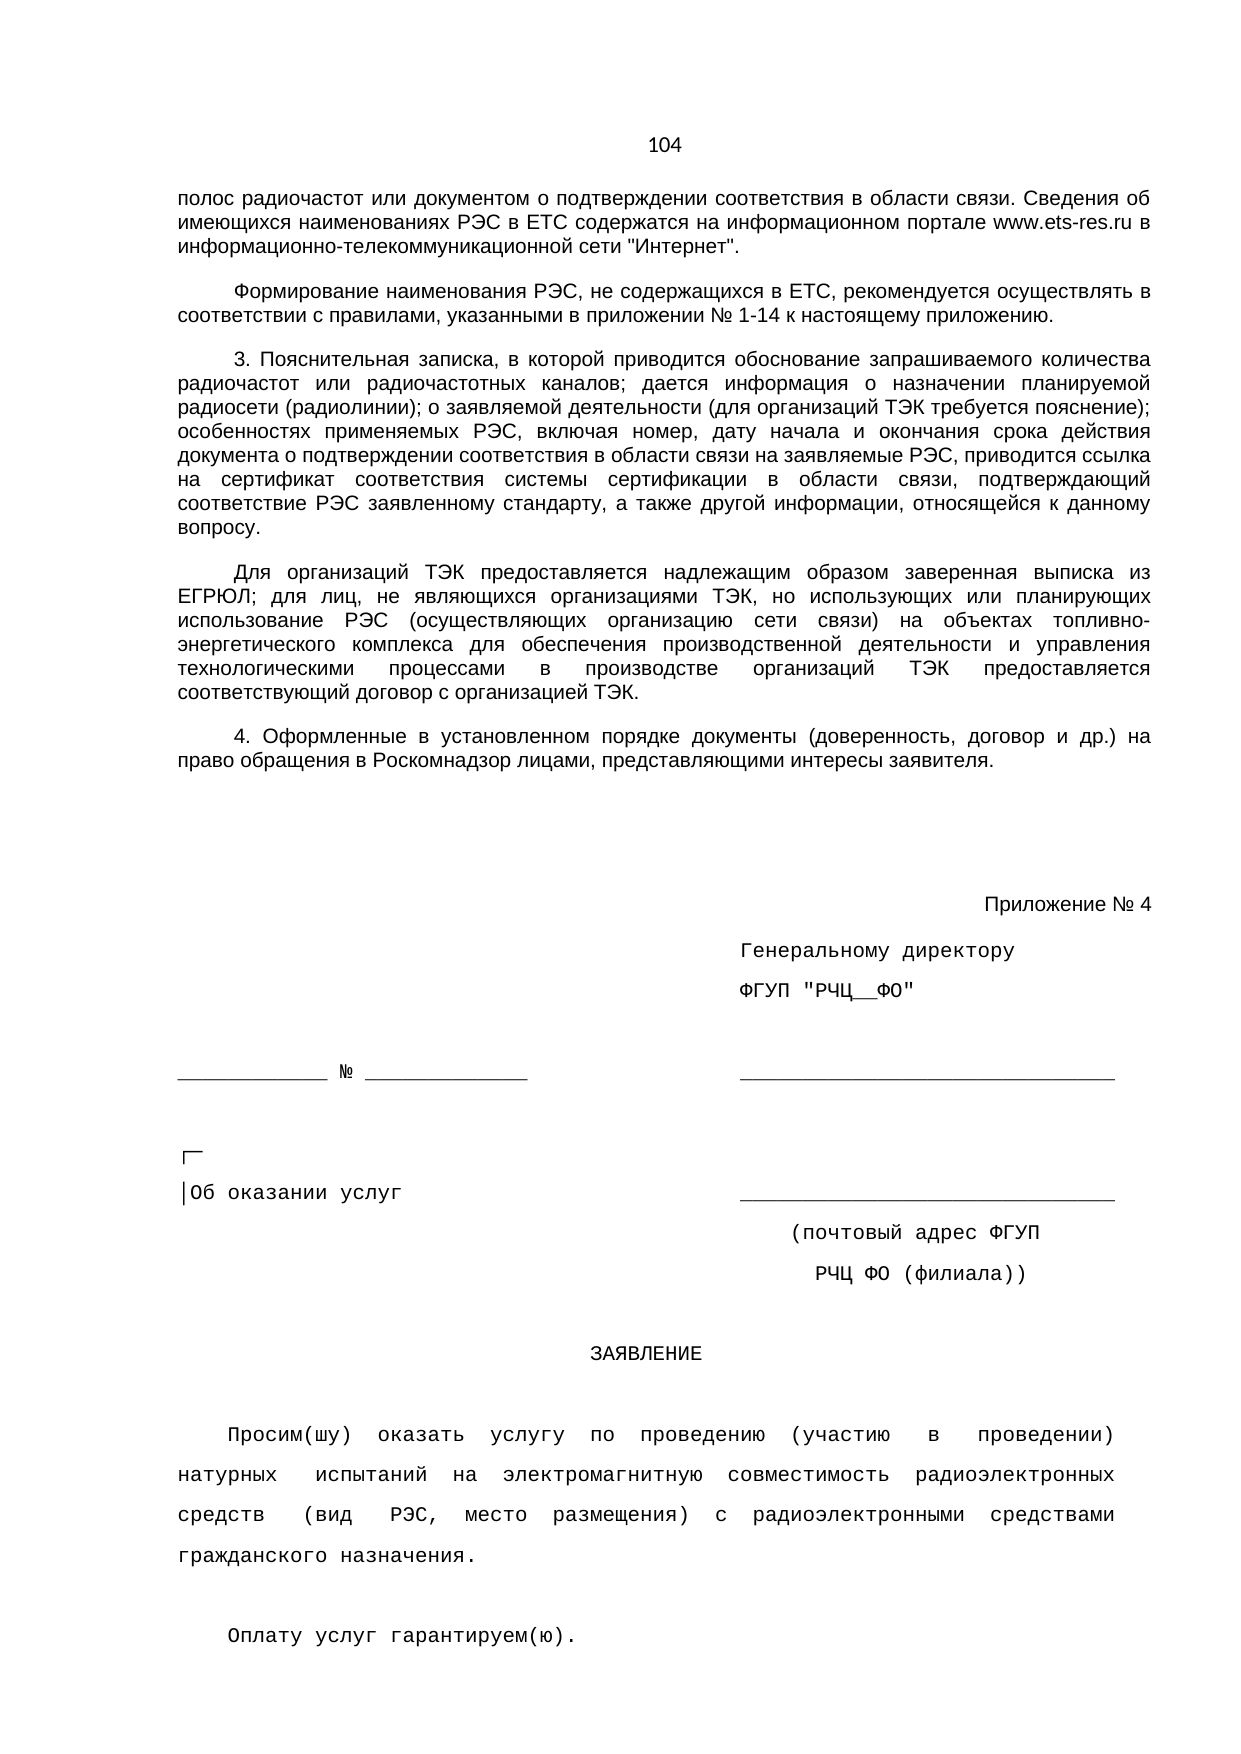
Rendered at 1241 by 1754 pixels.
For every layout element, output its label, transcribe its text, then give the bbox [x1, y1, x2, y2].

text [177, 186, 1152, 258]
text Формирование наименования РЭС, не содержащихся в ЕТС, рекомендуется осуществлять в соответствии с правилами, указанными в приложении № 1-14 к настоящему приложению. [177, 278, 1152, 326]
text Оплату услуг гарантируем(ю). [177, 1625, 1152, 1649]
text гражданского назначения. [177, 1545, 1152, 1568]
text РЧЦ ФО (филиала)) [177, 1262, 1152, 1286]
text │Об оказании услуг ______________________________ [177, 1182, 1152, 1206]
text ____________ № _____________ ______________________________ [177, 1061, 1152, 1084]
text Просим(шу) оказать услугу по проведению (участию в проведении) [177, 1424, 1152, 1447]
text натурных испытаний на электромагнитную совместимость радиоэлектронных [177, 1464, 1152, 1488]
text (почтовый адрес ФГУП [177, 1222, 1152, 1246]
text 4. Оформленные в установленном порядке документы (доверенность, договор и др.) на право обращения в Роскомнадзор лицами, представляющими интересы заявителя. [177, 724, 1152, 772]
text ФГУП "РЧЦ__ФО" [177, 980, 1152, 1004]
text Приложение № 4 [177, 892, 1152, 916]
text средств (вид РЭС, место размещения) с радиоэлектронными средствами [177, 1504, 1152, 1528]
text 3. Пояснительная записка, в которой приводится обоснование запрашиваемого количества радиочастот или радиочастотных каналов; дается информация о назначении планируемой радиосети (радиолинии); о заявляемой деятельности (для организаций ТЭК требуется пояснение); особенностях применяемых РЭС, включая номер, дату начала и окончания срока действия документа о подтверждении соответствия в области связи на заявляемые РЭС, приводится ссылка на сертификат соответствия системы сертификации в области связи, подтверждающий соответствие РЭС заявленному стандарту, а также другой информации, относящейся к данному вопросу. [177, 347, 1152, 539]
text Для организаций ТЭК предоставляется надлежащим образом заверенная выписка из ЕГРЮЛ; для лиц, не являющихся организациями ТЭК, но использующих или планирующих использование РЭС (осуществляющих организацию сети связи) на объектах топливно-энергетического комплекса для обеспечения производственной деятельности и управления технологическими процессами в производстве организаций ТЭК предоставляется соответствующий договор с организацией ТЭК. [177, 560, 1152, 703]
text ┌─ [177, 1142, 1152, 1165]
text ЗАЯВЛЕНИЕ [177, 1343, 1152, 1367]
text Генеральному директору [177, 940, 1152, 964]
